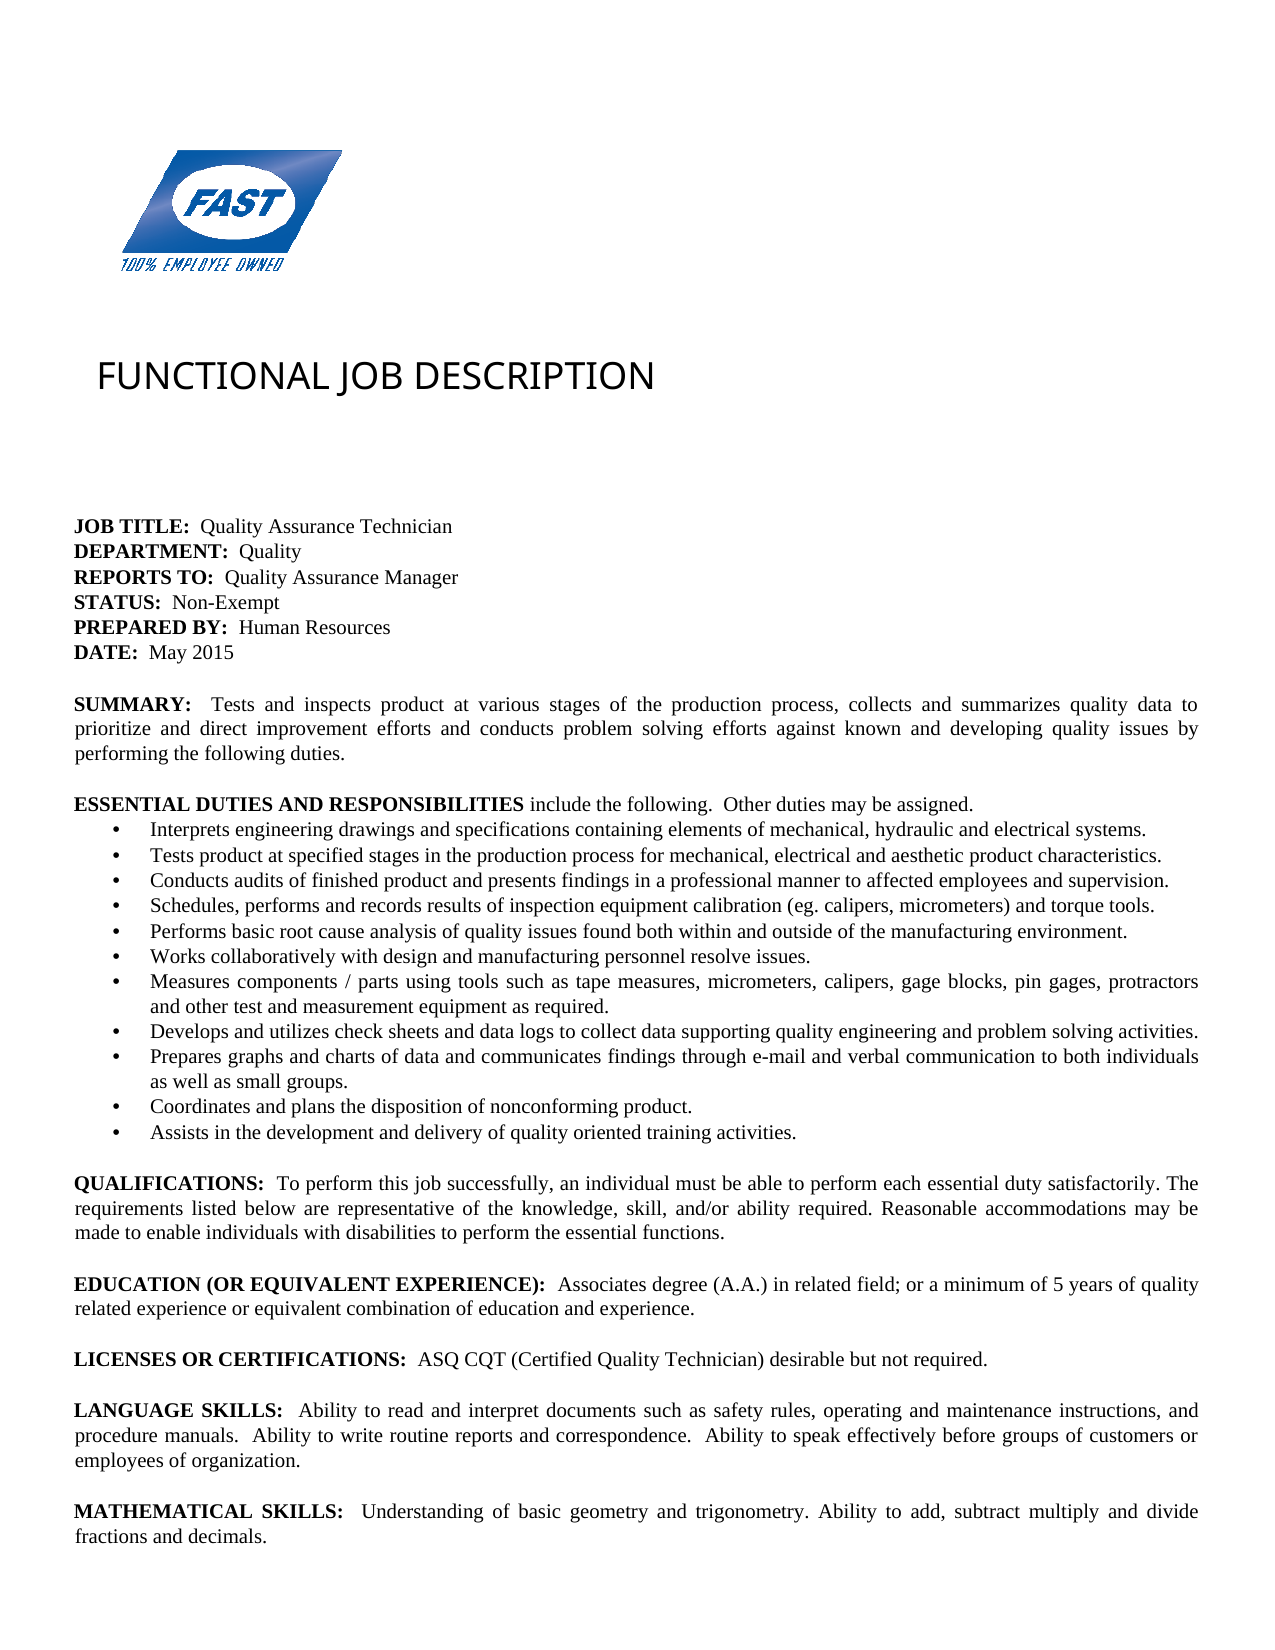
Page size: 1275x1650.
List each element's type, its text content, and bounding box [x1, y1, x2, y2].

list Interprets engineering drawings and specifications containing elements of mechanical, hydraulic and electrical systems. [112, 817, 1200, 841]
text FUNCTIONAL JOB DESCRIPTION [96, 349, 1200, 400]
list Performs basic root cause analysis of quality issues found both within and outside of the manufacturing environment. [112, 918, 1200, 943]
text SUMMARY: Tests and inspects product at various stages of the production process, collects and summarizes quality data to prioritize and direct improvement efforts and conducts problem solving efforts against known and developing quality issues by performing the following duties. [73, 691, 1200, 765]
text STATUS: Non-Exempt [73, 590, 1200, 614]
text QUALIFICATIONS: To perform this job successfully, an individual must be able to perform each essential duty satisfactorily. The requirements listed below are representative of the knowledge, skill, and/or ability required. Reasonable accommodations may be made to enable individuals with disabilities to perform the essential functions. [73, 1171, 1200, 1244]
list Assists in the development and delivery of quality oriented training activities. [112, 1120, 1200, 1144]
list Works collaboratively with design and manufacturing personnel resolve issues. [112, 944, 1200, 968]
text EDUCATION (OR EQUIVALENT EXPERIENCE): Associates degree (A.A.) in related field; or a minimum of 5 years of quality related experience or equivalent combination of education and experience. [73, 1271, 1200, 1320]
text ESSENTIAL DUTIES AND RESPONSIBILITIES include the following. Other duties may be assigned. [73, 792, 1200, 816]
text DATE: May 2015 [73, 640, 1200, 664]
text DEPARTMENT: Quality [73, 539, 1200, 563]
list Develops and utilizes check sheets and data logs to collect data supporting quality engineering and problem solving activities. [112, 1019, 1200, 1043]
text JOB TITLE: Quality Assurance Technician [73, 513, 1200, 538]
list Coordinates and plans the disposition of nonconforming product. [112, 1094, 1200, 1118]
list Measures components / parts using tools such as tape measures, micrometers, calipers, gage blocks, pin gages, protractors and other test and measurement equipment as required. [112, 969, 1200, 1018]
list Prepares graphs and charts of data and communicates findings through e-mail and verbal communication to both individuals as well as small groups. [112, 1044, 1200, 1093]
list Conducts audits of finished product and presents findings in a professional manner to affected employees and supervision. [112, 868, 1200, 892]
text PREPARED BY: Human Resources [73, 615, 1200, 639]
text REPORTS TO: Quality Assurance Manager [73, 565, 1200, 589]
list Schedules, performs and records results of inspection equipment calibration (eg. calipers, micrometers) and torque tools. [112, 893, 1200, 917]
text LICENSES OR CERTIFICATIONS: ASQ CQT (Certified Quality Technician) desirable but not required. [73, 1347, 1200, 1371]
text LANGUAGE SKILLS: Ability to read and interpret documents such as safety rules, operating and maintenance instructions, and procedure manuals. Ability to write routine reports and correspondence. Ability to speak effectively before groups of customers or employees of organization. [73, 1398, 1200, 1472]
list Tests product at specified stages in the production process for mechanical, electrical and aesthetic product characteristics. [112, 842, 1200, 867]
picture [95, 101, 369, 309]
text MATHEMATICAL SKILLS: Understanding of basic geometry and trigonometry. Ability to add, subtract multiply and divide fractions and decimals. [73, 1499, 1200, 1548]
